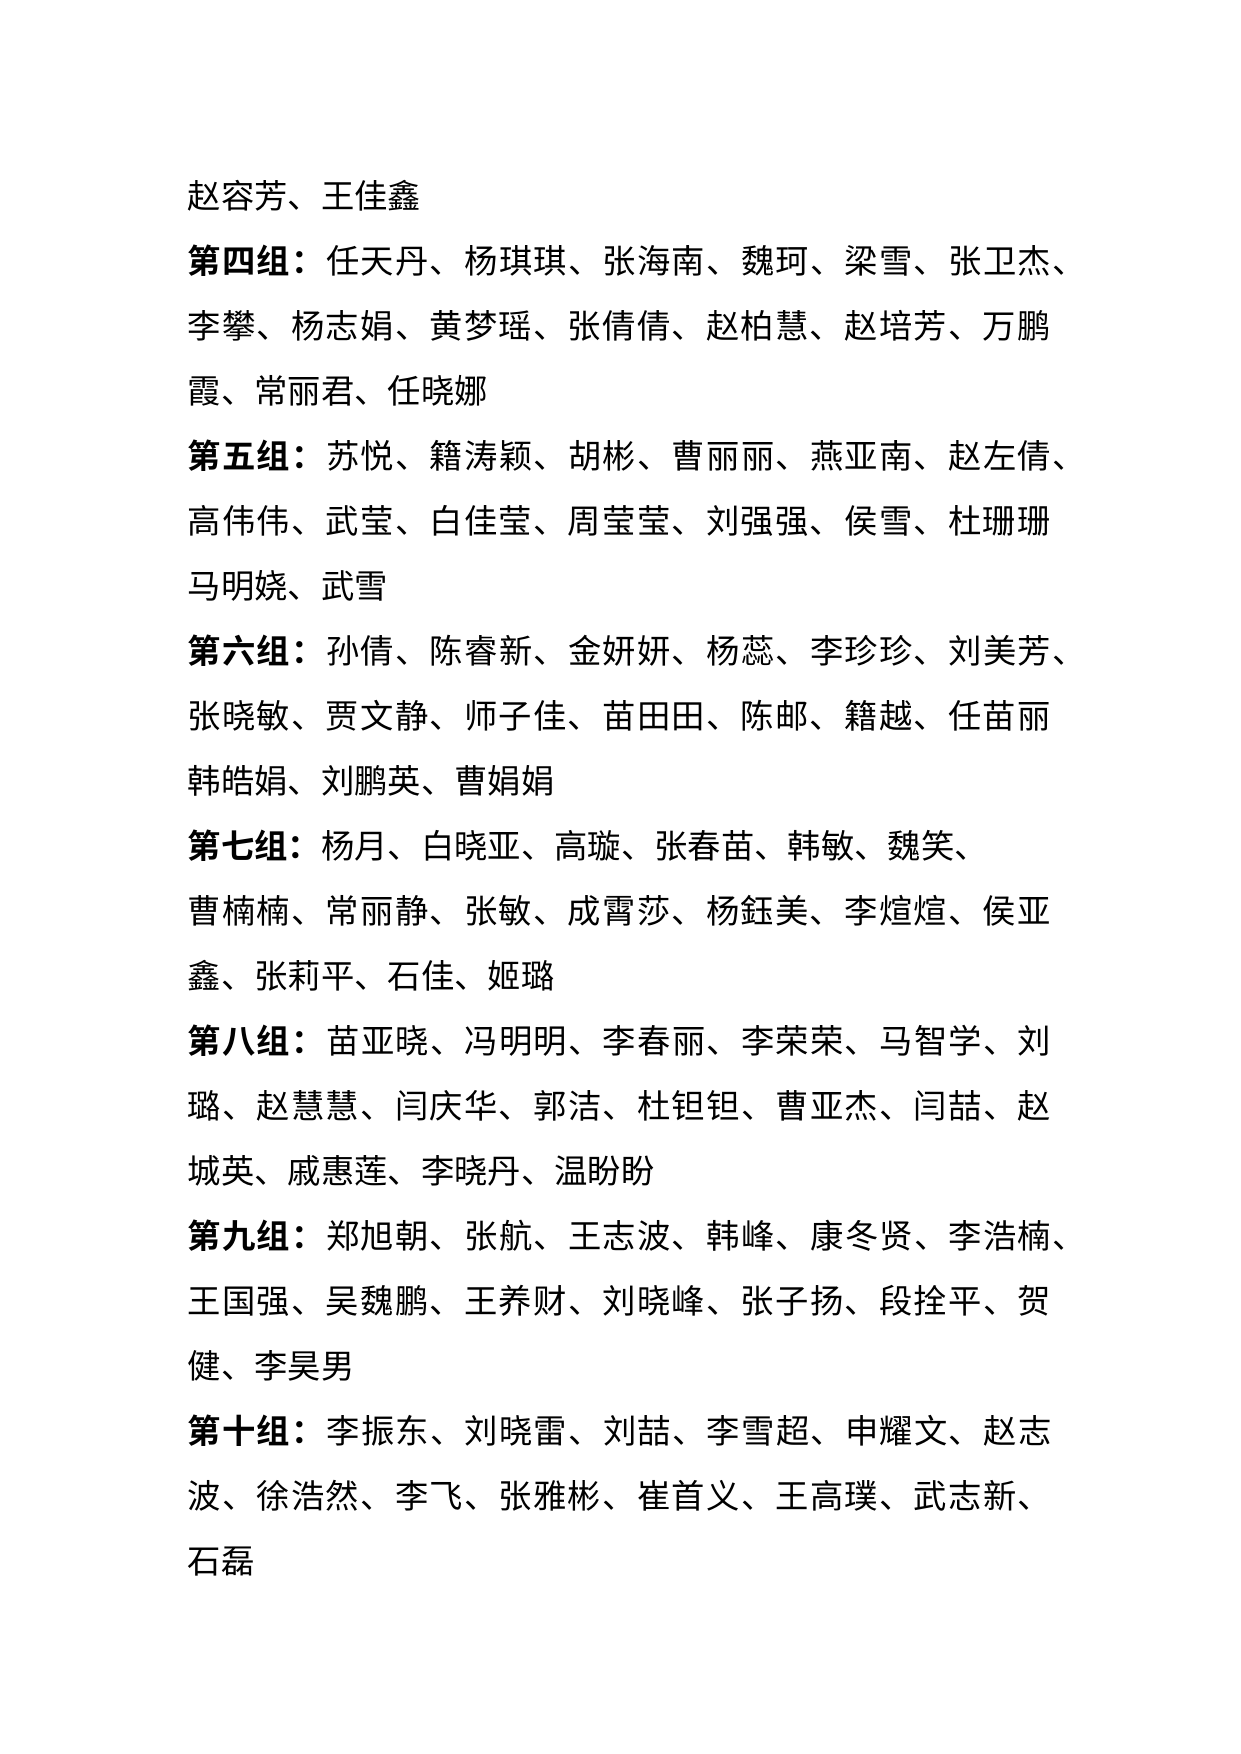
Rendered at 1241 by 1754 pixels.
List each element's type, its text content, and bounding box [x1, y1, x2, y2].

text 曹楠楠、常丽静、张敏、成霄莎、杨鈺美、李煊煊、侯亚鑫、张莉平、石佳、姬璐 [187, 877, 1053, 1007]
text 赵容芳、王佳鑫 [187, 162, 1053, 227]
text 第四组：任天丹、杨琪琪、张海南、魏珂、梁雪、张卫杰、李攀、杨志娟、黄梦瑶、张倩倩、赵柏慧、赵培芳、万鹏霞、常丽君、任晓娜 [187, 227, 1053, 422]
text 第五组：苏悦、籍涛颖、胡彬、曹丽丽、燕亚南、赵左倩、高伟伟、武莹、白佳莹、周莹莹、刘强强、侯雪、杜珊珊、马明娆、武雪 [187, 422, 1053, 617]
text 第十组：李振东、刘晓雷、刘喆、李雪超、申耀文、赵志波、徐浩然、李飞、张雅彬、崔首义、王高璞、武志新、石磊 [187, 1397, 1053, 1592]
text 第九组：郑旭朝、张航、王志波、韩峰、康冬贤、李浩楠、王国强、吴魏鹏、王养财、刘晓峰、张子扬、段拴平、贺健、李昊男 [187, 1202, 1053, 1397]
text 第六组：孙倩、陈睿新、金妍妍、杨蕊、李珍珍、刘美芳、张晓敏、贾文静、师子佳、苗田田、陈邮、籍越、任苗丽、韩皓娟、刘鹏英、曹娟娟 [187, 617, 1053, 812]
text 第七组：杨月、白晓亚、高璇、张春苗、韩敏、魏笑、 [187, 812, 1053, 877]
text 第八组：苗亚晓、冯明明、李春丽、李荣荣、马智学、刘璐、赵慧慧、闫庆华、郭洁、杜钽钽、曹亚杰、闫喆、赵城英、戚惠莲、李晓丹、温盼盼 [187, 1007, 1053, 1202]
